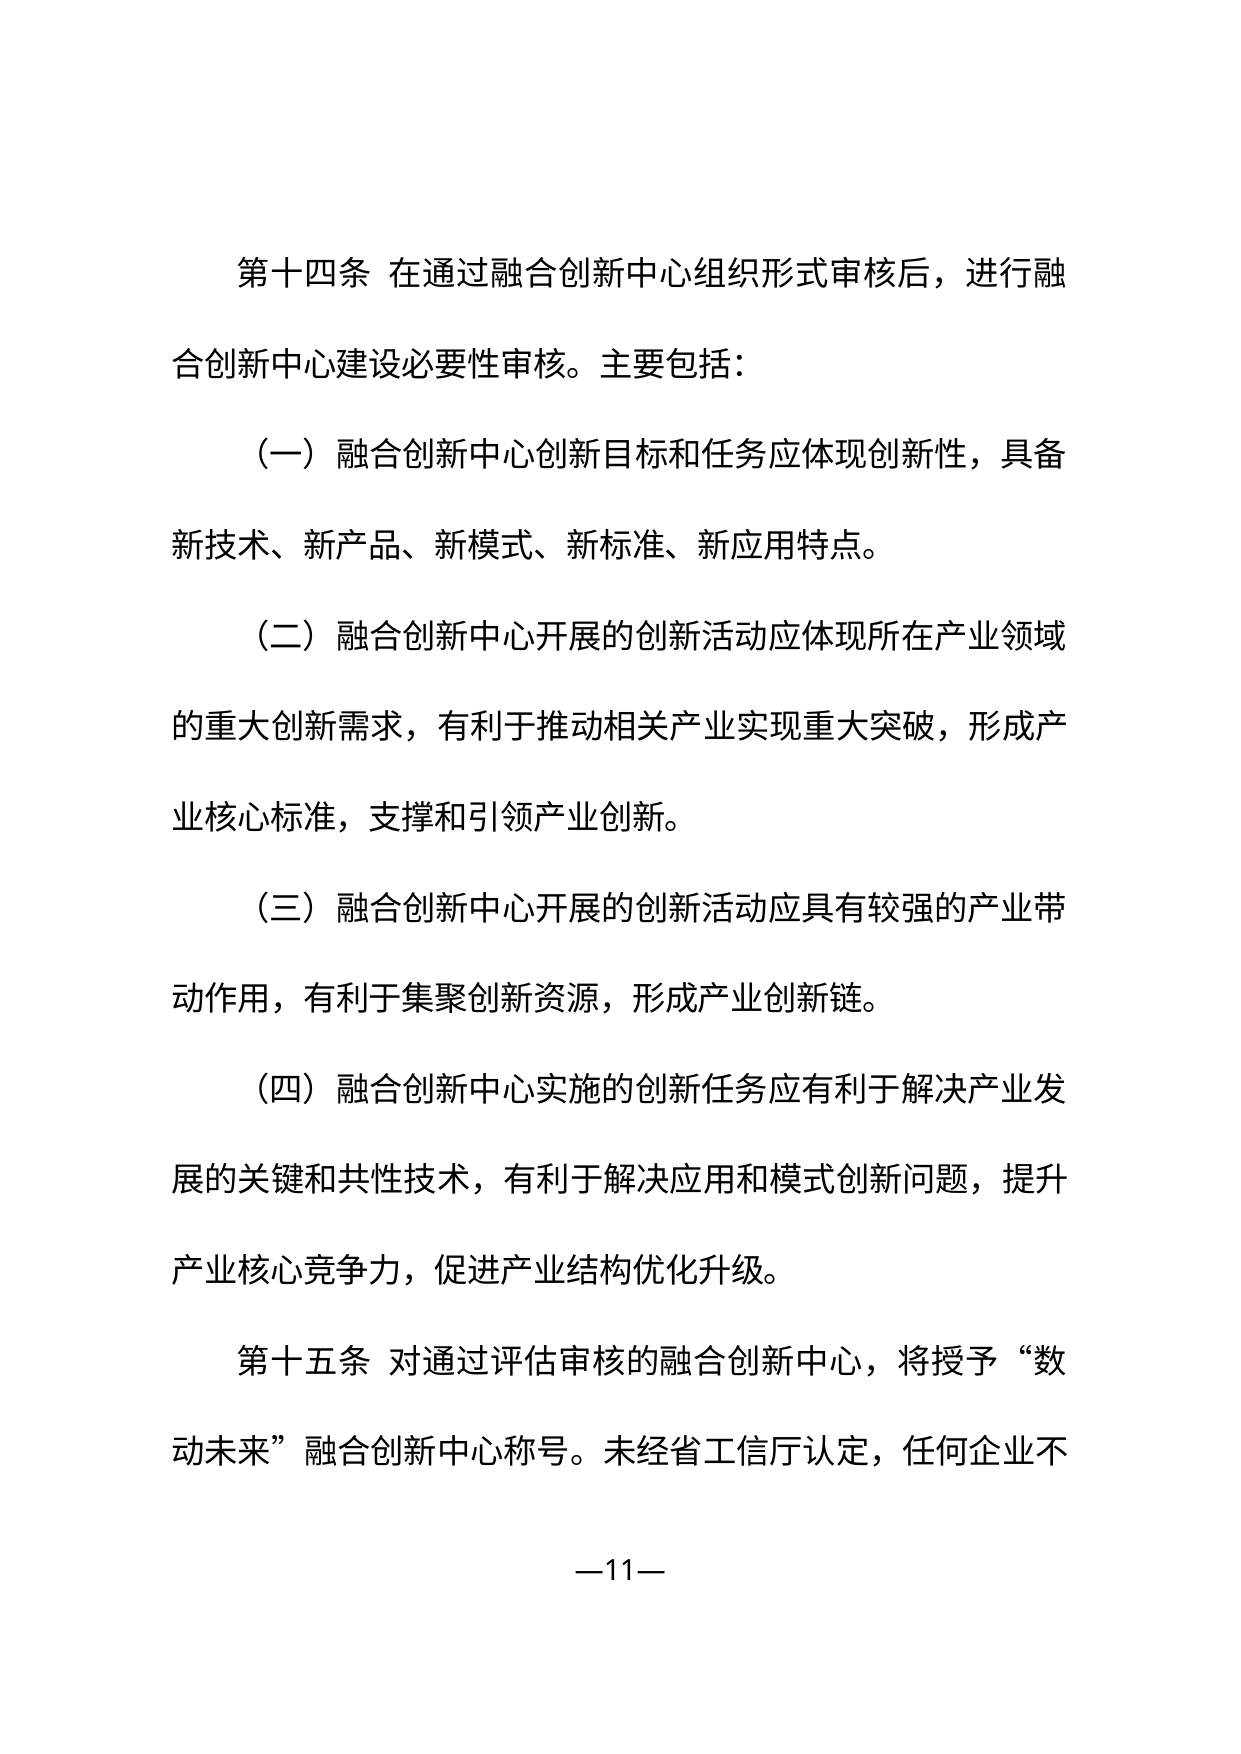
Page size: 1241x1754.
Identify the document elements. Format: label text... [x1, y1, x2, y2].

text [171, 1313, 1069, 1494]
text （三）融合创新中心开展的创新活动应具有较强的产业带动作用，有利于集聚创新资源，形成产业创新链。 [171, 860, 1069, 1041]
text （四）融合创新中心实施的创新任务应有利于解决产业发展的关键和共性技术，有利于解决应用和模式创新问题，提升产业核心竞争力，促进产业结构优化升级。 [171, 1041, 1069, 1313]
text （二）融合创新中心开展的创新活动应体现所在产业领域的重大创新需求，有利于推动相关产业实现重大突破，形成产业核心标准，支撑和引领产业创新。 [171, 588, 1069, 860]
text 第十四条 在通过融合创新中心组织形式审核后，进行融合创新中心建设必要性审核。主要包括： [171, 226, 1069, 407]
text （一）融合创新中心创新目标和任务应体现创新性，具备新技术、新产品、新模式、新标准、新应用特点。 [171, 407, 1069, 588]
